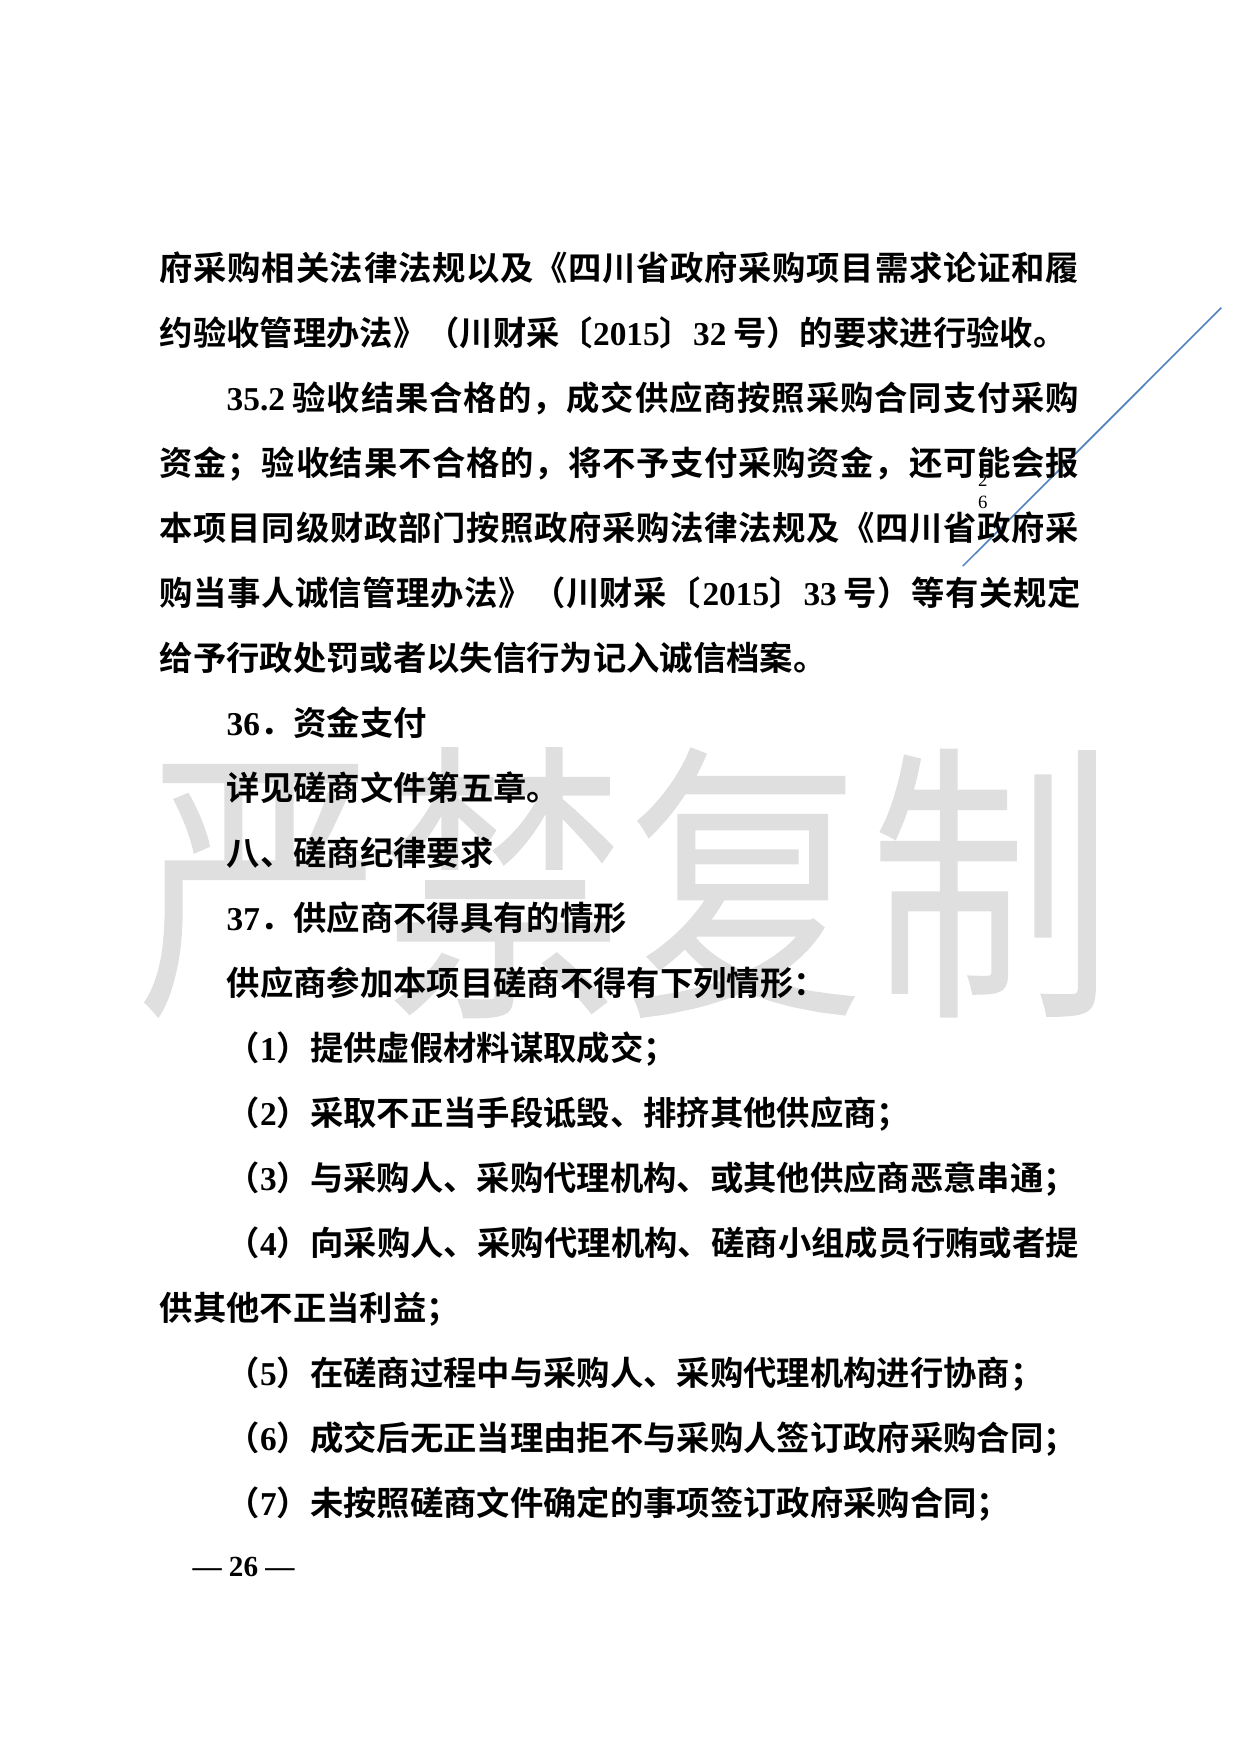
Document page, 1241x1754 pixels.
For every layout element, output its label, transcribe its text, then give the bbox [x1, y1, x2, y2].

text （5）在磋商过程中与采购人、采购代理机构进行协商； [159, 1338, 1081, 1403]
text 36．资金支付 [159, 688, 1081, 753]
text 35.2验收结果合格的，成交供应商按照采购合同支付采购资金；验收结果不合格的，将不予支付采购资金，还可能会报本项目同级财政部门按照政府采购法律法规及《四川省政府采购当事人诚信管理办法》（川财采〔2015〕33号）等有关规定给予行政处罚或者以失信行为记入诚信档案。 [159, 363, 1081, 688]
text 详见磋商文件第五章。 [159, 753, 1081, 818]
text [159, 233, 1081, 363]
text （7）未按照磋商文件确定的事项签订政府采购合同； [159, 1468, 1081, 1533]
text （4）向采购人、采购代理机构、磋商小组成员行贿或者提供其他不正当利益； [159, 1208, 1081, 1338]
text 供应商参加本项目磋商不得有下列情形： [159, 948, 1081, 1013]
text （3）与采购人、采购代理机构、或其他供应商恶意串通； [159, 1143, 1081, 1208]
text （1）提供虚假材料谋取成交； [159, 1013, 1081, 1078]
text 37．供应商不得具有的情形 [159, 883, 1081, 948]
text （2）采取不正当手段诋毁、排挤其他供应商； [159, 1078, 1081, 1143]
text 八、磋商纪律要求 [159, 818, 1081, 883]
text （6）成交后无正当理由拒不与采购人签订政府采购合同； [159, 1403, 1081, 1468]
